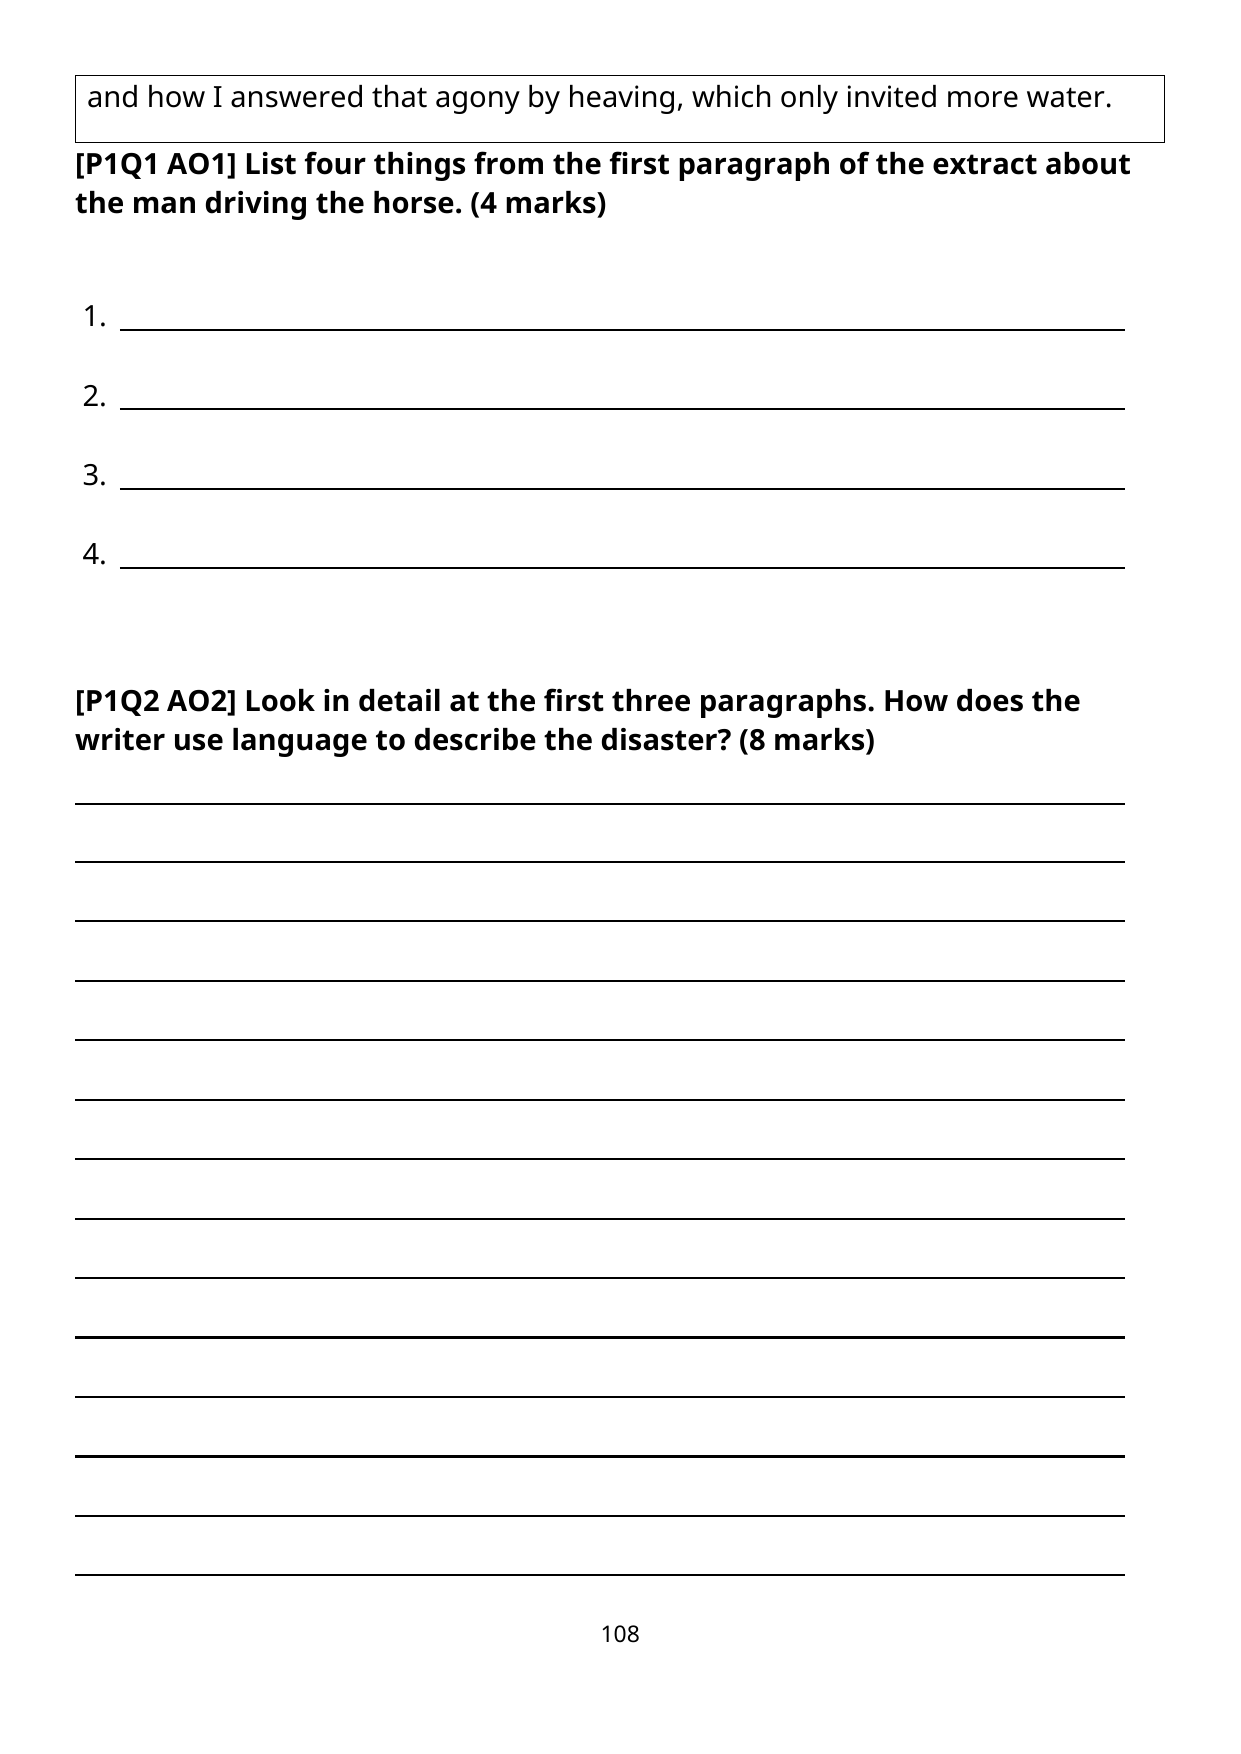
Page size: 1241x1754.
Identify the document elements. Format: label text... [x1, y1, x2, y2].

text [P1Q2 AO2] Look in detail at the first three paragraphs. How does the writer use language to describe the disaster? (8 marks) [75, 680, 1165, 759]
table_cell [76, 76, 1164, 142]
text [P1Q1 AO1] List four things from the first paragraph of the extract about the man driving the horse. (4 marks) [75, 143, 1165, 222]
